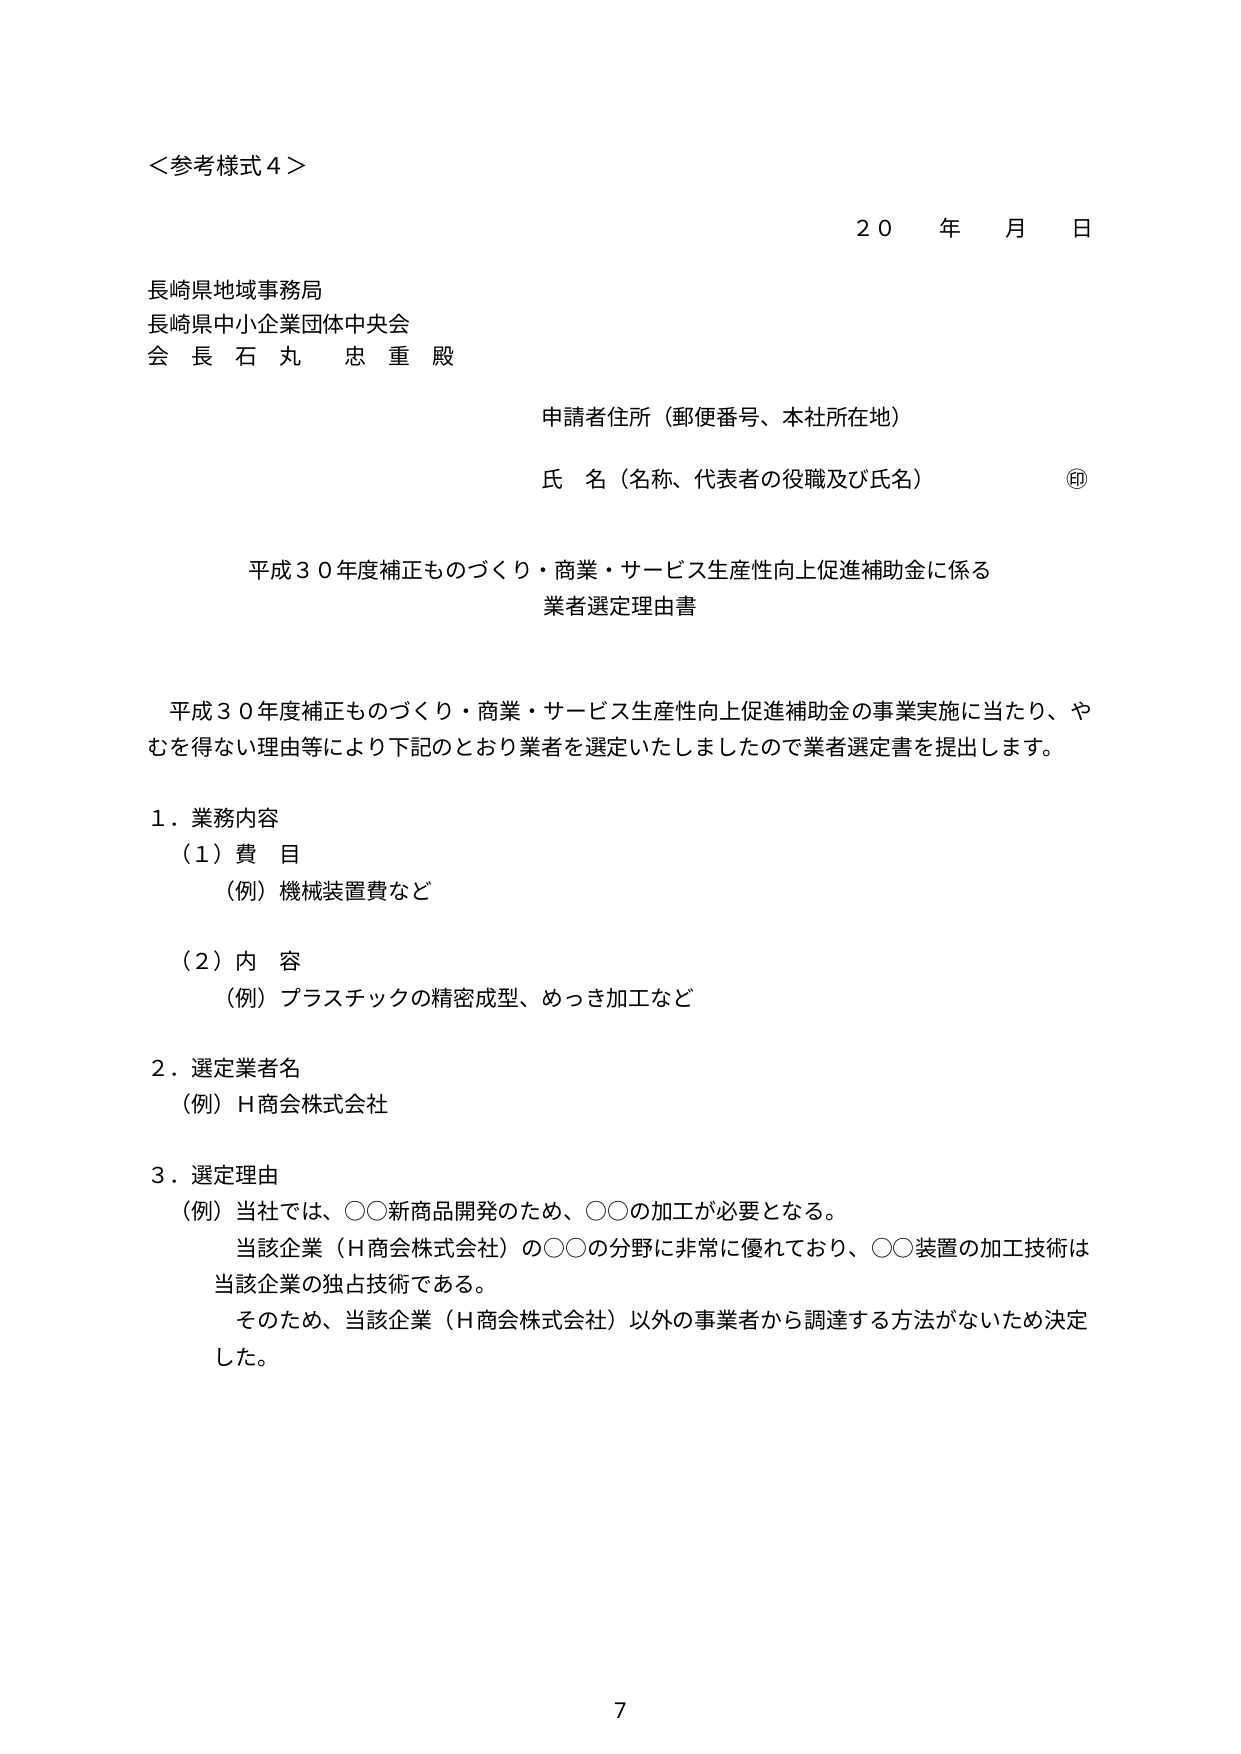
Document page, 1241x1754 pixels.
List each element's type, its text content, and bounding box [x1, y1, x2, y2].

text そのため、当該企業（Ｈ商会株式会社）以外の事業者から調達する方法がないため決定した。 [148, 1303, 1092, 1371]
text ＜参考様式４＞ [148, 148, 1092, 181]
text ３．選定理由 [148, 1158, 1092, 1189]
text 長崎県中小企業団体中央会 [148, 306, 1092, 339]
text 平成３０年度補正ものづくり・商業・サービス生産性向上促進補助金の事業実施に当たり、やむを得ない理由等により下記のとおり業者を選定いたしましたので業者選定書を提出します。 [148, 694, 1092, 762]
text 申請者住所（郵便番号、本社所在地） [148, 400, 1092, 432]
text （２）内 容 [148, 944, 1092, 976]
text 長崎県地域事務局 [148, 272, 1092, 306]
text （例）Ｈ商会株式会社 [148, 1087, 1092, 1119]
text ２．選定業者名 [148, 1051, 1092, 1083]
text （例）機械装置費など [148, 874, 1092, 905]
text 当該企業（Ｈ商会株式会社）の○○の分野に非常に優れており、○○装置の加工技術は当該企業の独占技術である。 [148, 1231, 1092, 1299]
text 氏 名（名称、代表者の役職及び氏名） ㊞ [148, 462, 1092, 493]
text （例）プラスチックの精密成型、めっき加工など [148, 981, 1092, 1012]
text １．業務内容 [148, 801, 1092, 833]
text 平成３０年度補正ものづくり・商業・サービス生産性向上促進補助金に係る [148, 553, 1092, 585]
text （例）当社では、○○新商品開発のため、○○の加工が必要となる。 [148, 1194, 1092, 1226]
text 業者選定理由書 [148, 589, 1092, 621]
text ２０ 年 月 日 [148, 211, 1092, 242]
text 会 長 石 丸 忠 重 殿 [148, 339, 1092, 371]
text （１）費 目 [148, 837, 1092, 869]
